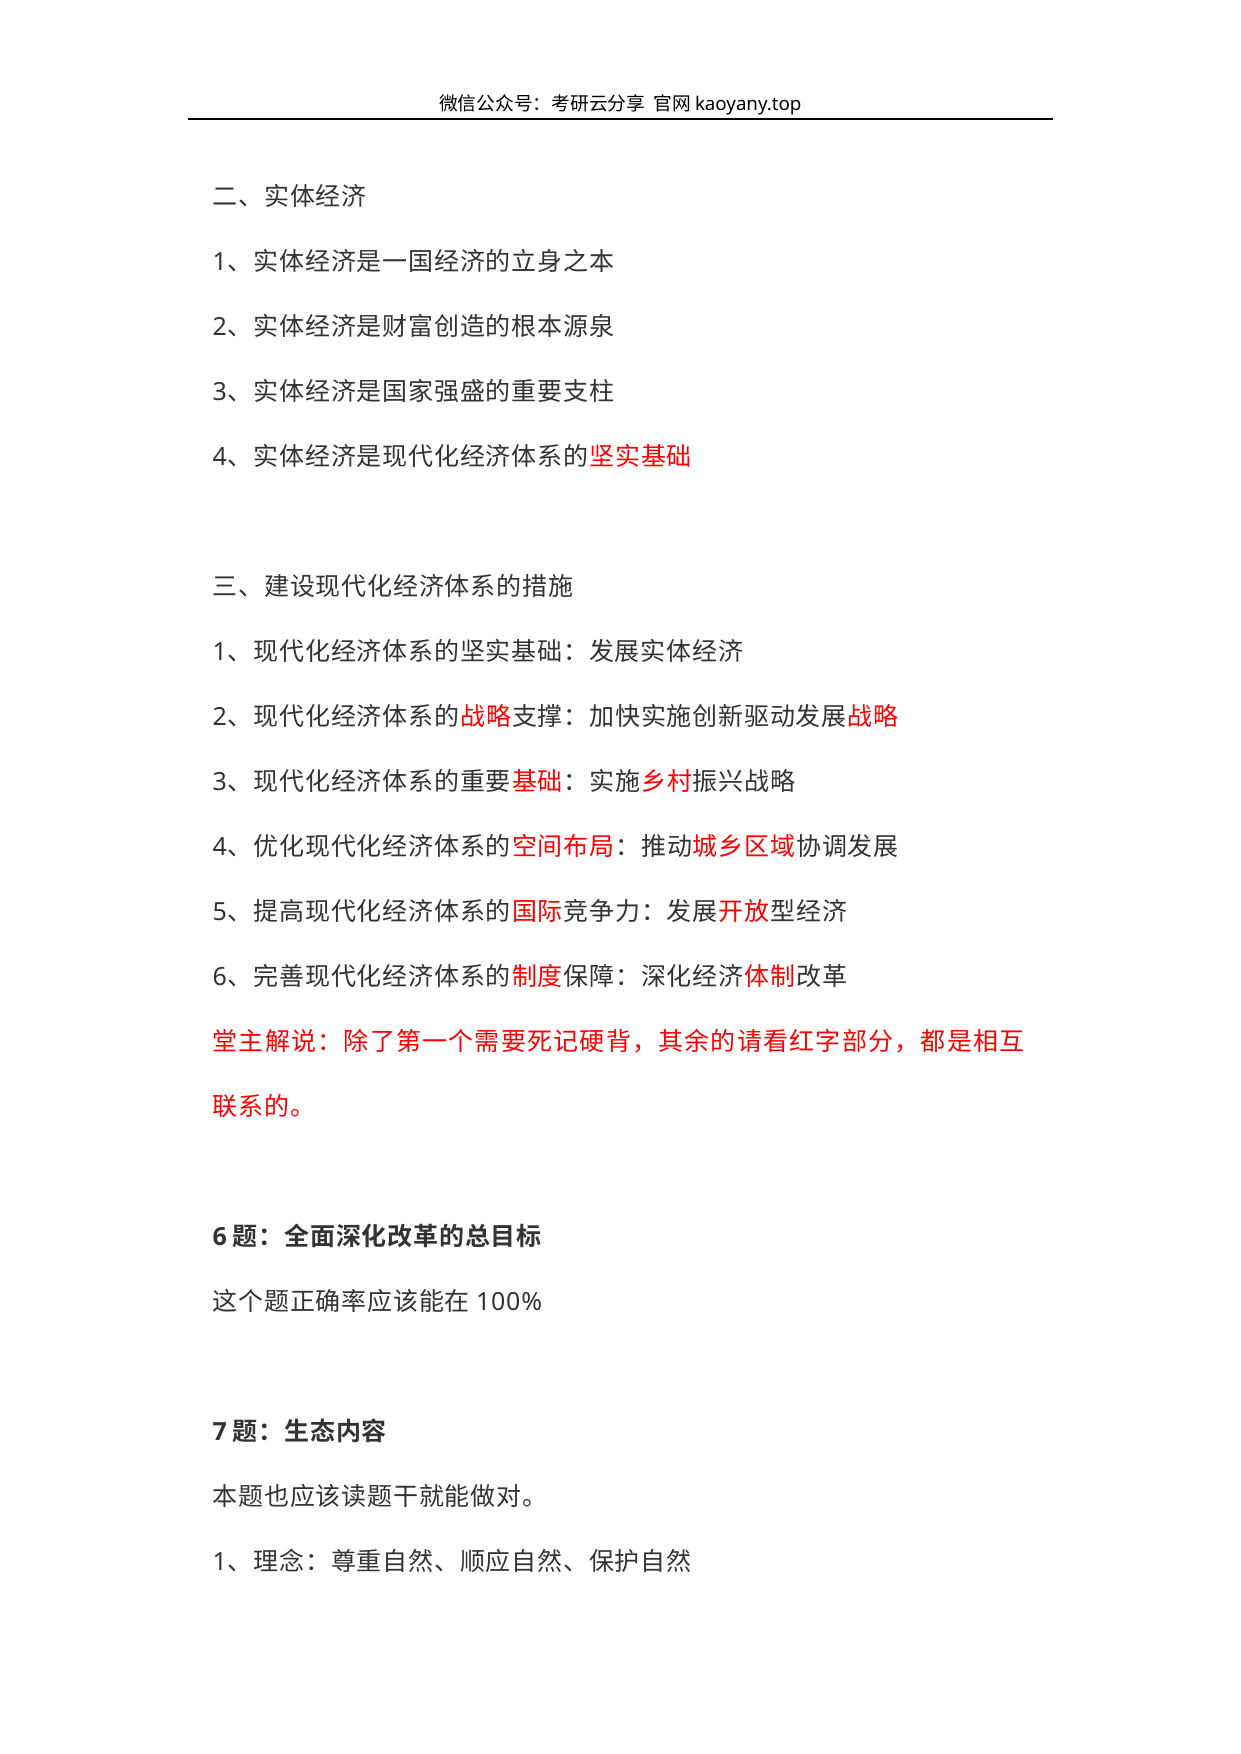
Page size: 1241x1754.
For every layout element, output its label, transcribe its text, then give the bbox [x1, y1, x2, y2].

text 三、建设现代化经济体系的措施 [212, 552, 1028, 617]
text 二、实体经济 [212, 162, 1028, 227]
text 4、实体经济是现代化经济体系的坚实基础 [212, 422, 1028, 487]
text 1、理念：尊重自然、顺应自然、保护自然 [212, 1527, 1028, 1592]
text 3、实体经济是国家强盛的重要支柱 [212, 357, 1028, 422]
text 4、优化现代化经济体系的空间布局：推动城乡区域协调发展 [212, 812, 1028, 877]
text 7题：生态内容 [212, 1397, 1028, 1462]
text 1、实体经济是一国经济的立身之本 [212, 227, 1028, 292]
text 2、实体经济是财富创造的根本源泉 [212, 292, 1028, 357]
text 堂主解说：除了第一个需要死记硬背，其余的请看红字部分，都是相互联系的。 [212, 1007, 1028, 1137]
text 6、完善现代化经济体系的制度保障：深化经济体制改革 [212, 942, 1028, 1007]
text 3、现代化经济体系的重要基础：实施乡村振兴战略 [212, 747, 1028, 812]
text 5、提高现代化经济体系的国际竞争力：发展开放型经济 [212, 877, 1028, 942]
text 这个题正确率应该能在100% [212, 1267, 1028, 1332]
text 本题也应该读题干就能做对。 [212, 1462, 1028, 1527]
text 1、现代化经济体系的坚实基础：发展实体经济 [212, 617, 1028, 682]
text 2、现代化经济体系的战略支撑：加快实施创新驱动发展战略 [212, 682, 1028, 747]
text 6题：全面深化改革的总目标 [212, 1202, 1028, 1267]
